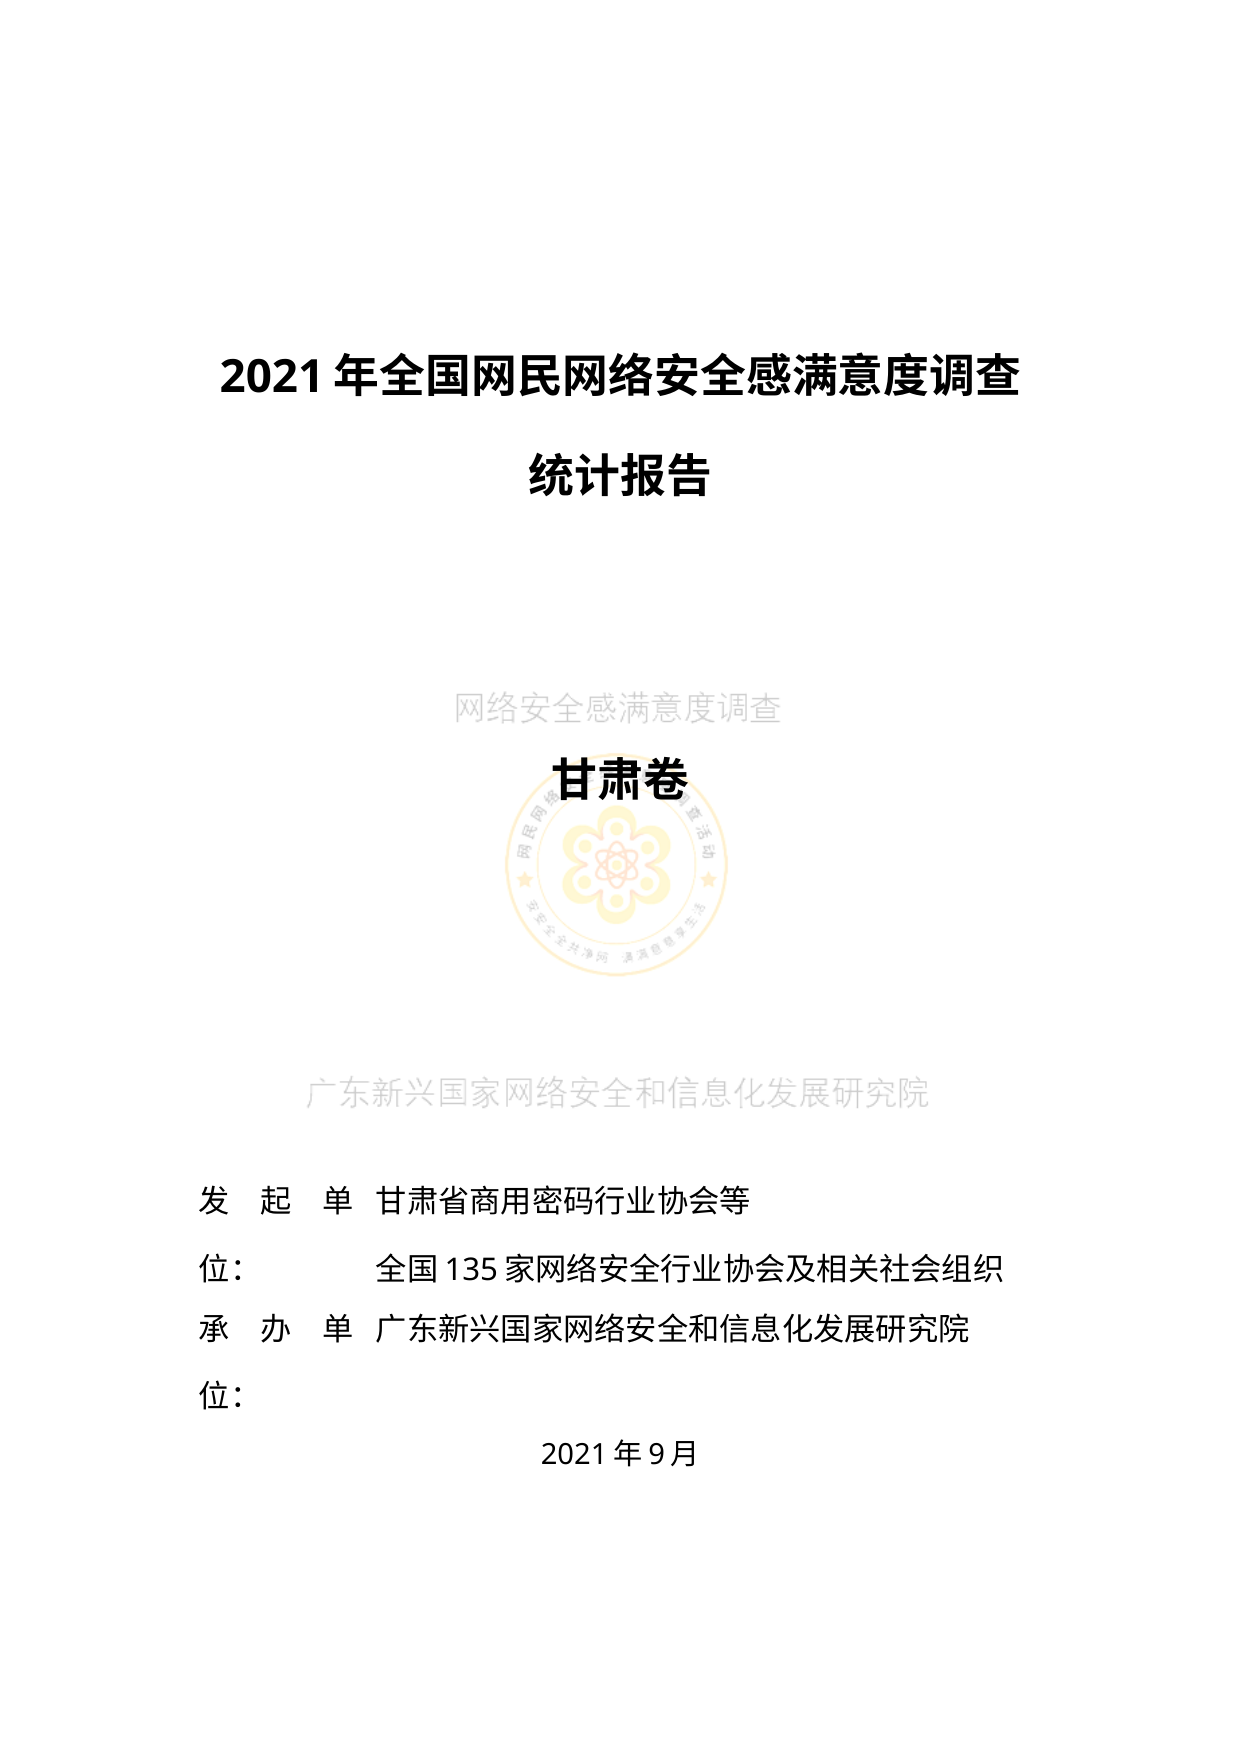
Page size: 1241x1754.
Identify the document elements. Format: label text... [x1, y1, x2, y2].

text 统计报告 [187, 439, 1053, 506]
text 2021年全国网民网络安全感满意度调查 [187, 339, 1053, 406]
table_header 发起单位： [187, 1176, 364, 1304]
table_header 甘肃省商用密码行业协会等 全国135家网络安全行业协会及相关社会组织 [364, 1176, 1053, 1304]
text 甘肃卷 [187, 743, 1053, 809]
table_cell 承办单位： [187, 1304, 364, 1431]
text 2021年9月 [187, 1431, 1053, 1473]
table_cell 广东新兴国家网络安全和信息化发展研究院 [364, 1304, 1053, 1431]
